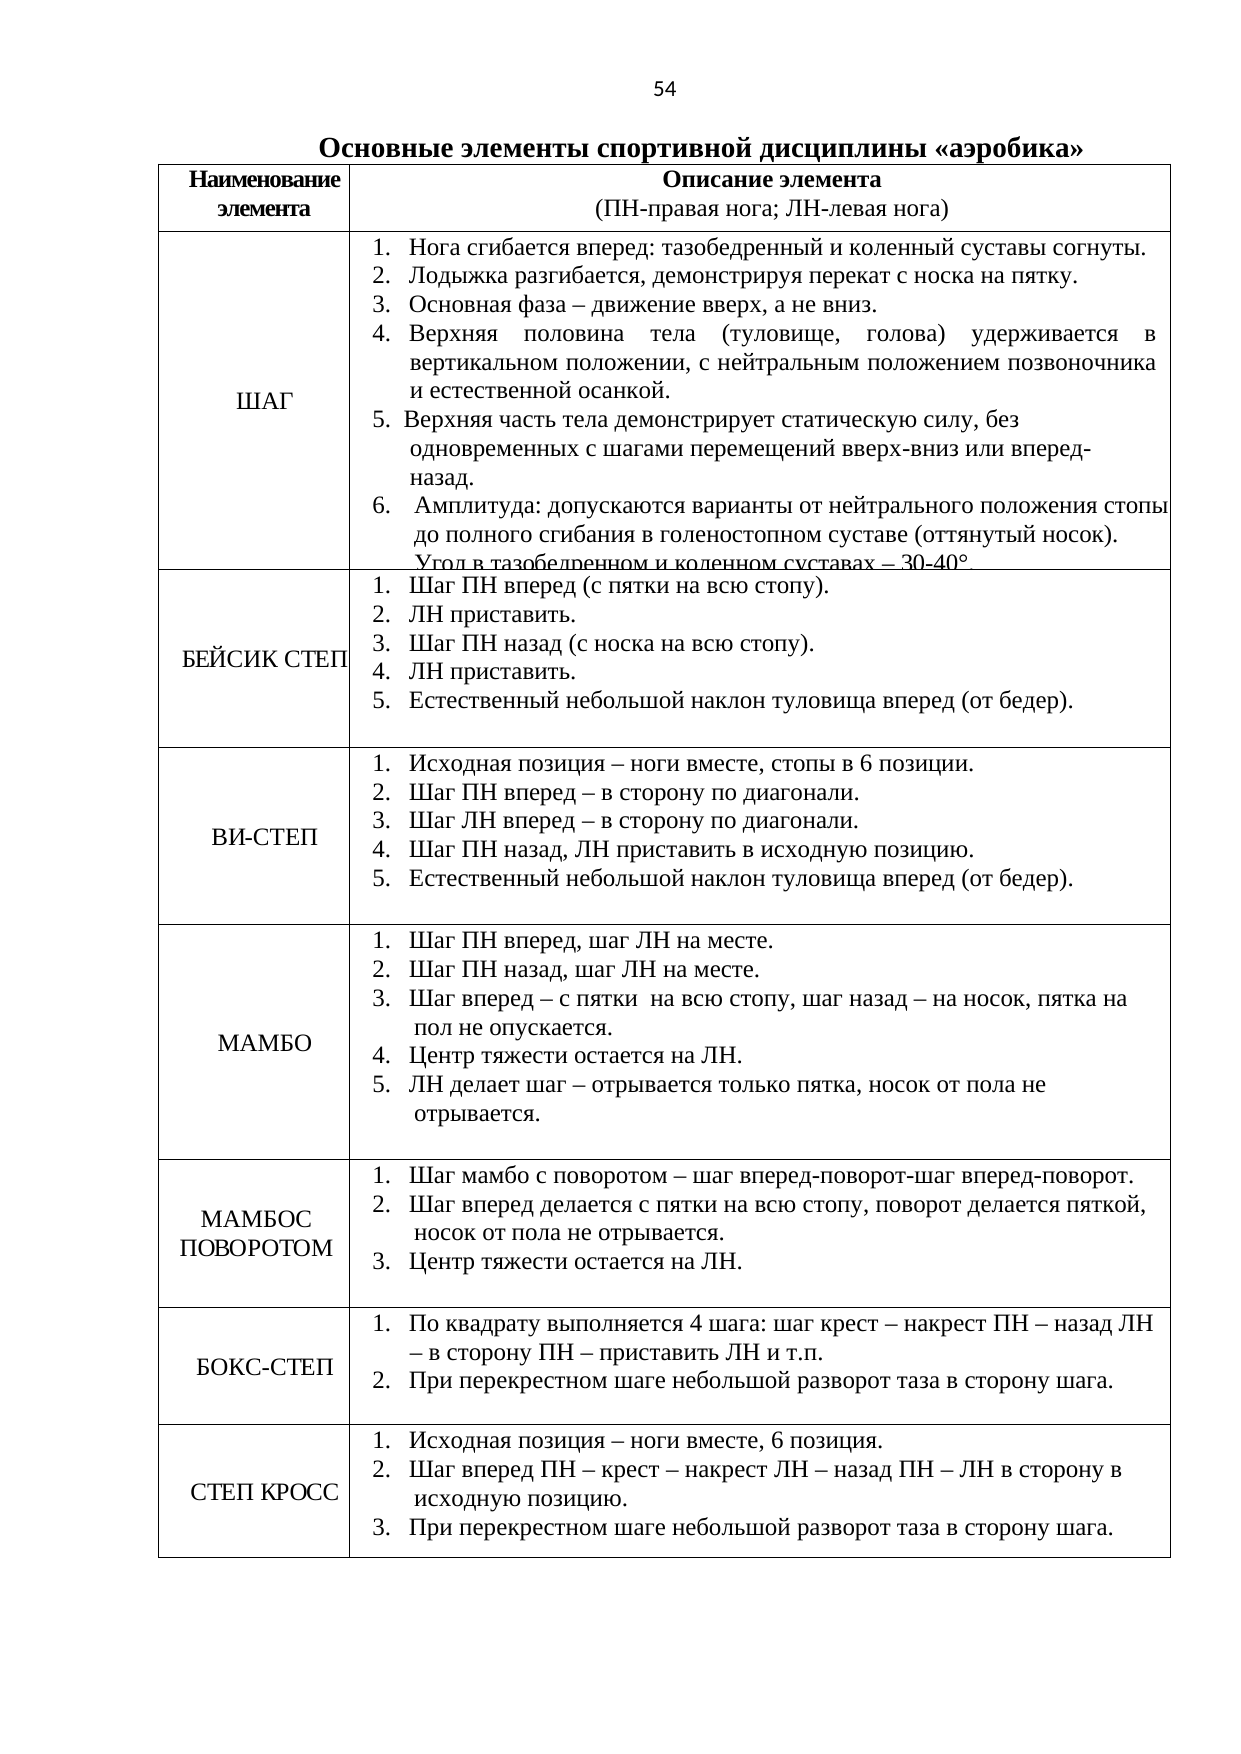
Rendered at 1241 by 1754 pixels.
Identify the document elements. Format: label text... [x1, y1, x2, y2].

text Основные элементы спортивной дисциплины «аэробика» [177, 130, 1152, 163]
table_cell 1. Шаг ПН вперед, шаг ЛН на месте. 2. Шаг ПН назад, шаг ЛН на месте. 3. Шаг вперед – с пятки на всю стопу, шаг назад – на носок, пятка на пол не опускается. 4. Центр тяжести остается на ЛН. 5. ЛН делает шаг – отрывается только пятка, носок от пола не отрывается. [350, 925, 1170, 1159]
table_header Описание элемента (ПН-правая нога; ЛН-левая нога) [350, 165, 1170, 231]
table_cell 1. Исходная позиция – ноги вместе, 6 позиция. 2. Шаг вперед ПН – крест – накрест ЛН – назад ПН – ЛН в сторону в исходную позицию. 3. При перекрестном шаге небольшой разворот таза в сторону шага. [350, 1425, 1170, 1557]
table_cell МАМБО [159, 925, 349, 1159]
table_cell ВИ-СТЕП [159, 748, 349, 924]
table_cell ШАГ [159, 232, 349, 569]
table_cell 1. Шаг мамбо с поворотом – шаг вперед-поворот-шаг вперед-поворот. 2. Шаг вперед делается с пятки на всю стопу, поворот делается пяткой, носок от пола не отрывается. 3. Центр тяжести остается на ЛН. [350, 1160, 1170, 1307]
table_header Наименование элемента [159, 165, 349, 231]
table_cell МАМБОС ПОВОРОТОМ [159, 1160, 349, 1307]
table_cell БЕЙСИК СТЕП [159, 570, 349, 747]
table_cell 1. По квадрату выполняется 4 шага: шаг крест – накрест ПН – назад ЛН – в сторону ПН – приставить ЛН и т.п. 2. При перекрестном шаге небольшой разворот таза в сторону шага. [350, 1308, 1170, 1424]
table_cell 1. Исходная позиция – ноги вместе, стопы в 6 позиции. 2. Шаг ПН вперед – в сторону по диагонали. 3. Шаг ЛН вперед – в сторону по диагонали. 4. Шаг ПН назад, ЛН приставить в исходную позицию. 5. Естественный небольшой наклон туловища вперед (от бедер). [350, 748, 1170, 924]
table_cell 1. Нога сгибается вперед: тазобедренный и коленный суставы согнуты. 2. Лодыжка разгибается, демонстрируя перекат с носка на пятку. 3. Основная фаза – движение вверх, а не вниз. 4. Верхняя половина тела (туловище, голова) удерживается в вертикальном положении, с нейтральным положением позвоночника и естественной осанкой. 5. Верхняя часть тела демонстрирует статическую силу, без одновременных с шагами перемещений вверх-вниз или вперед-назад. 6. Амплитуда: допускаются варианты от нейтрального положения стопы до полного сгибания в голеностопном суставе (оттянутый носок). Угол в тазобедренном и коленном суставах – 30-40°. [350, 232, 1170, 569]
table_cell БОКС-СТЕП [159, 1308, 349, 1424]
table_cell 1. Шаг ПН вперед (с пятки на всю стопу). 2. ЛН приставить. 3. Шаг ПН назад (с носка на всю стопу). 4. ЛН приставить. 5. Естественный небольшой наклон туловища вперед (от бедер). [350, 570, 1170, 747]
table_cell СТЕП КРОСС [159, 1425, 349, 1557]
